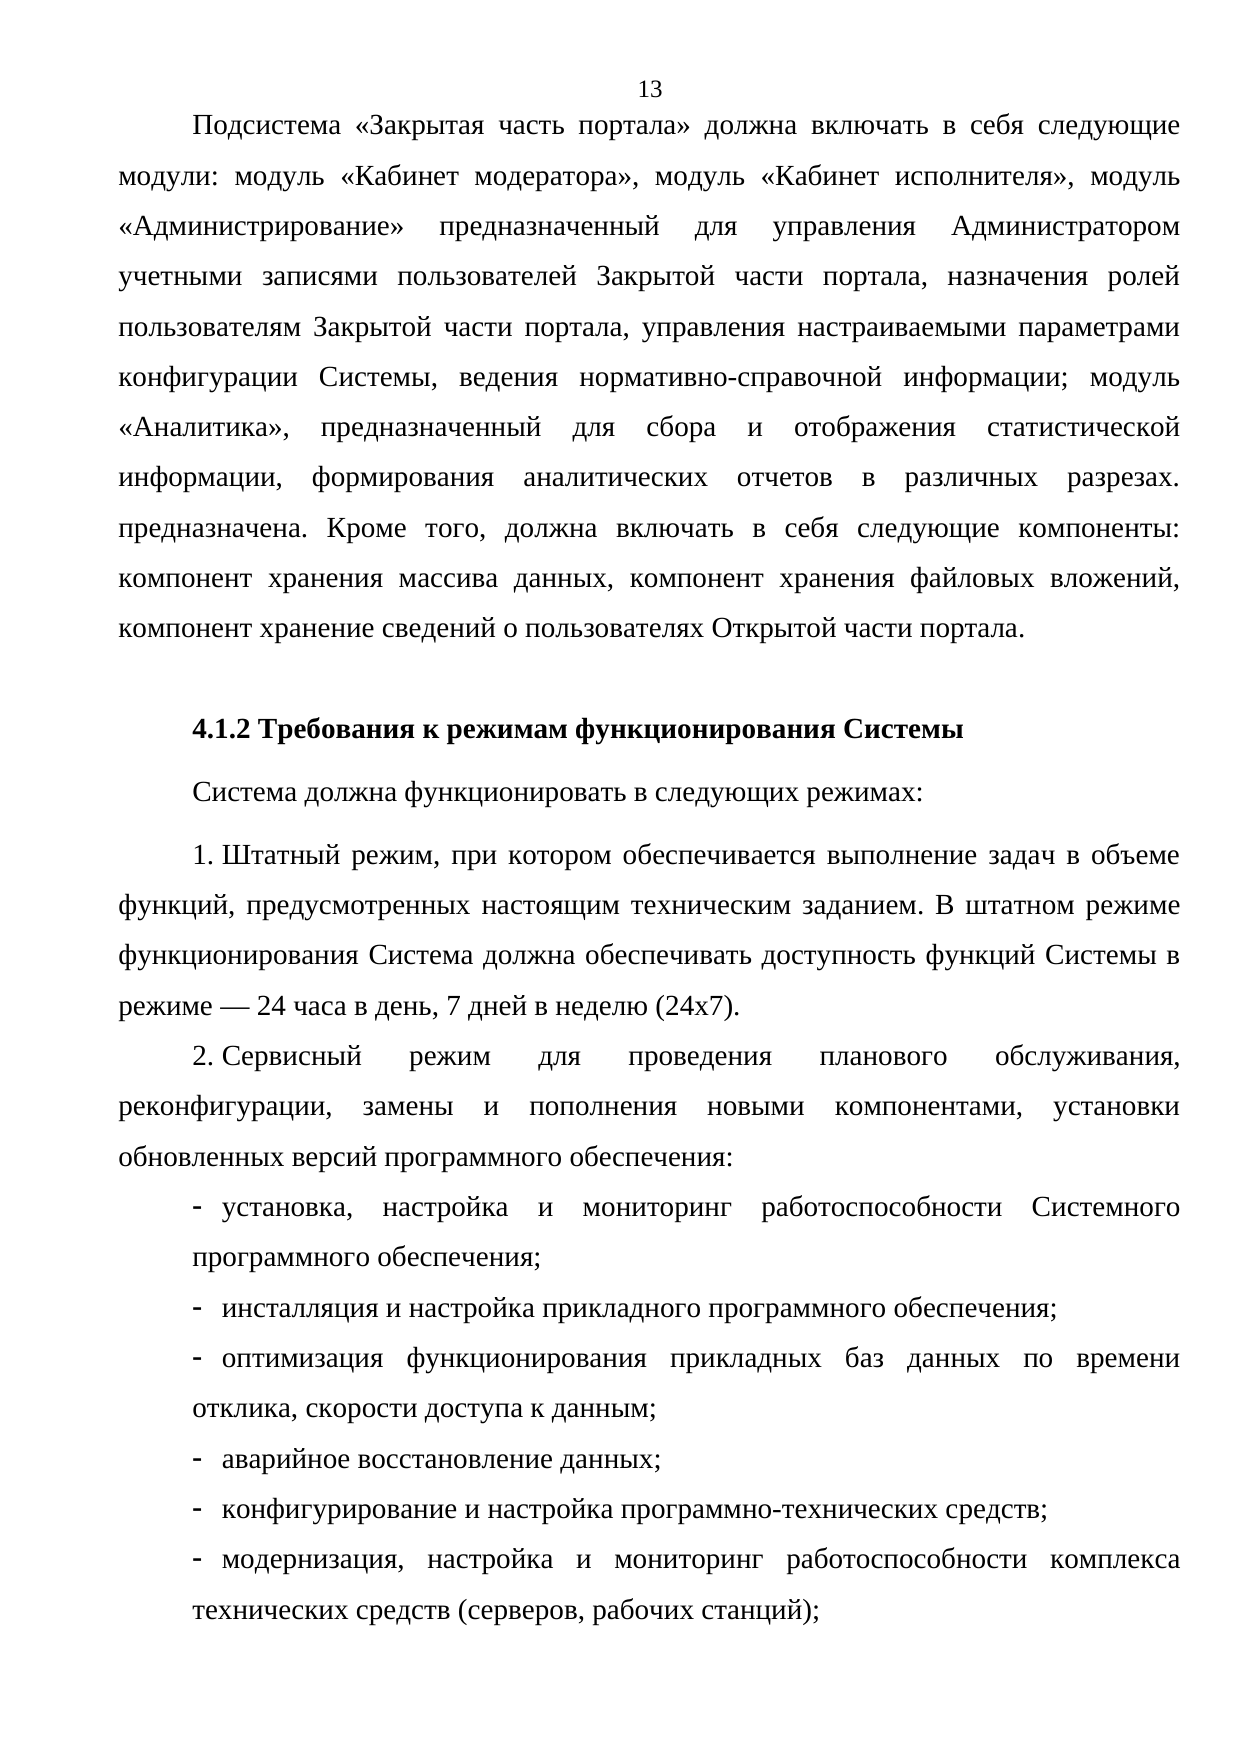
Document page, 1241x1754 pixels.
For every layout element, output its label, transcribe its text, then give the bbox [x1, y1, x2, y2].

list модернизация, настройка и мониторинг работоспособности комплекса технических средств (серверов, рабочих станций); [192, 1542, 1181, 1626]
text Подсистема «Закрытая часть портала» должна включать в себя следующие модули: модуль «Кабинет модератора», модуль «Кабинет исполнителя», модуль «Администрирование» предназначенный для управления Администратором учетными записями пользователей Закрытой части портала, назначения ролей пользователям Закрытой части портала, управления настраиваемыми параметрами конфигурации Системы, ведения нормативно-справочной информации; модуль «Аналитика», предназначенный для сбора и отображения статистической информации, формирования аналитических отчетов в различных разрезах. предназначена. Кроме того, должна включать в себя следующие компоненты: компонент хранения массива данных, компонент хранения файловых вложений, компонент хранение сведений о пользователях Открытой части портала. [118, 107, 1181, 644]
list установка, настройка и мониторинг работоспособности Системного программного обеспечения; [192, 1189, 1181, 1273]
text 4.1.2 Требования к режимам функционирования Системы [118, 711, 1181, 745]
list инсталляция и настройка прикладного программного обеспечения; [192, 1290, 1181, 1323]
list Штатный режим, при котором обеспечивается выполнение задач в объеме функций, предусмотренных настоящим техническим заданием. В штатном режиме функционирования Система должна обеспечивать доступность функций Системы в режиме — 24 часа в день, 7 дней в неделю (24х7). [118, 837, 1181, 1021]
list Сервисный режим для проведения планового обслуживания, реконфигурации, замены и пополнения новыми компонентами, установки обновленных версий программного обеспечения: [118, 1038, 1181, 1172]
list аварийное восстановление данных; [192, 1441, 1181, 1474]
list конфигурирование и настройка программно-технических средств; [192, 1491, 1181, 1525]
list оптимизация функционирования прикладных баз данных по времени отклика, скорости доступа к данным; [192, 1340, 1181, 1424]
text Система должна функционировать в следующих режимах: [118, 774, 1181, 807]
